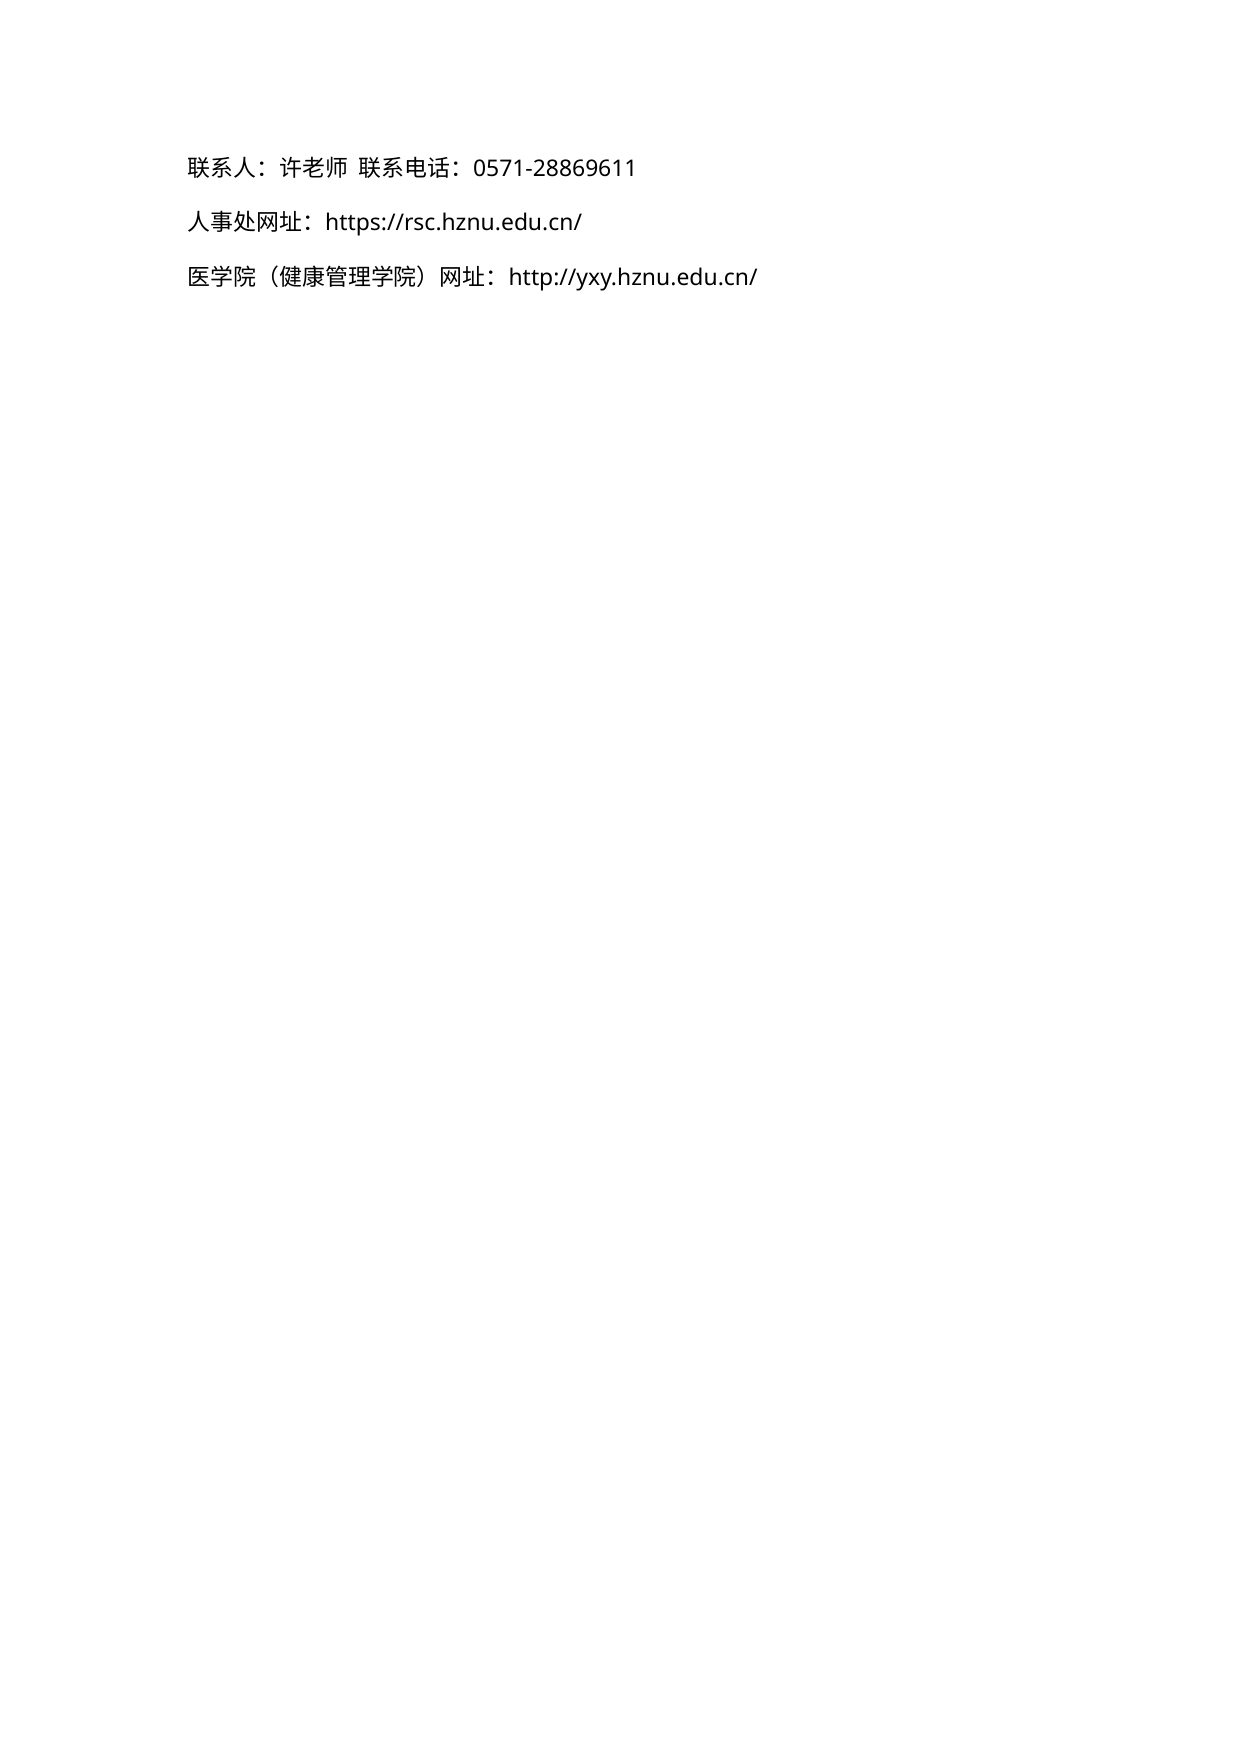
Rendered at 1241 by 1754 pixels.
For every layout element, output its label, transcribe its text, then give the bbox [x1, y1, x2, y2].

text 人事处网址：https://rsc.hznu.edu.cn/ [187, 204, 1053, 237]
text 医学院（健康管理学院）网址：http://yxy.hznu.edu.cn/ [187, 258, 1053, 292]
text 联系人：许老师 联系电话：0571-28869611 [187, 150, 1053, 183]
